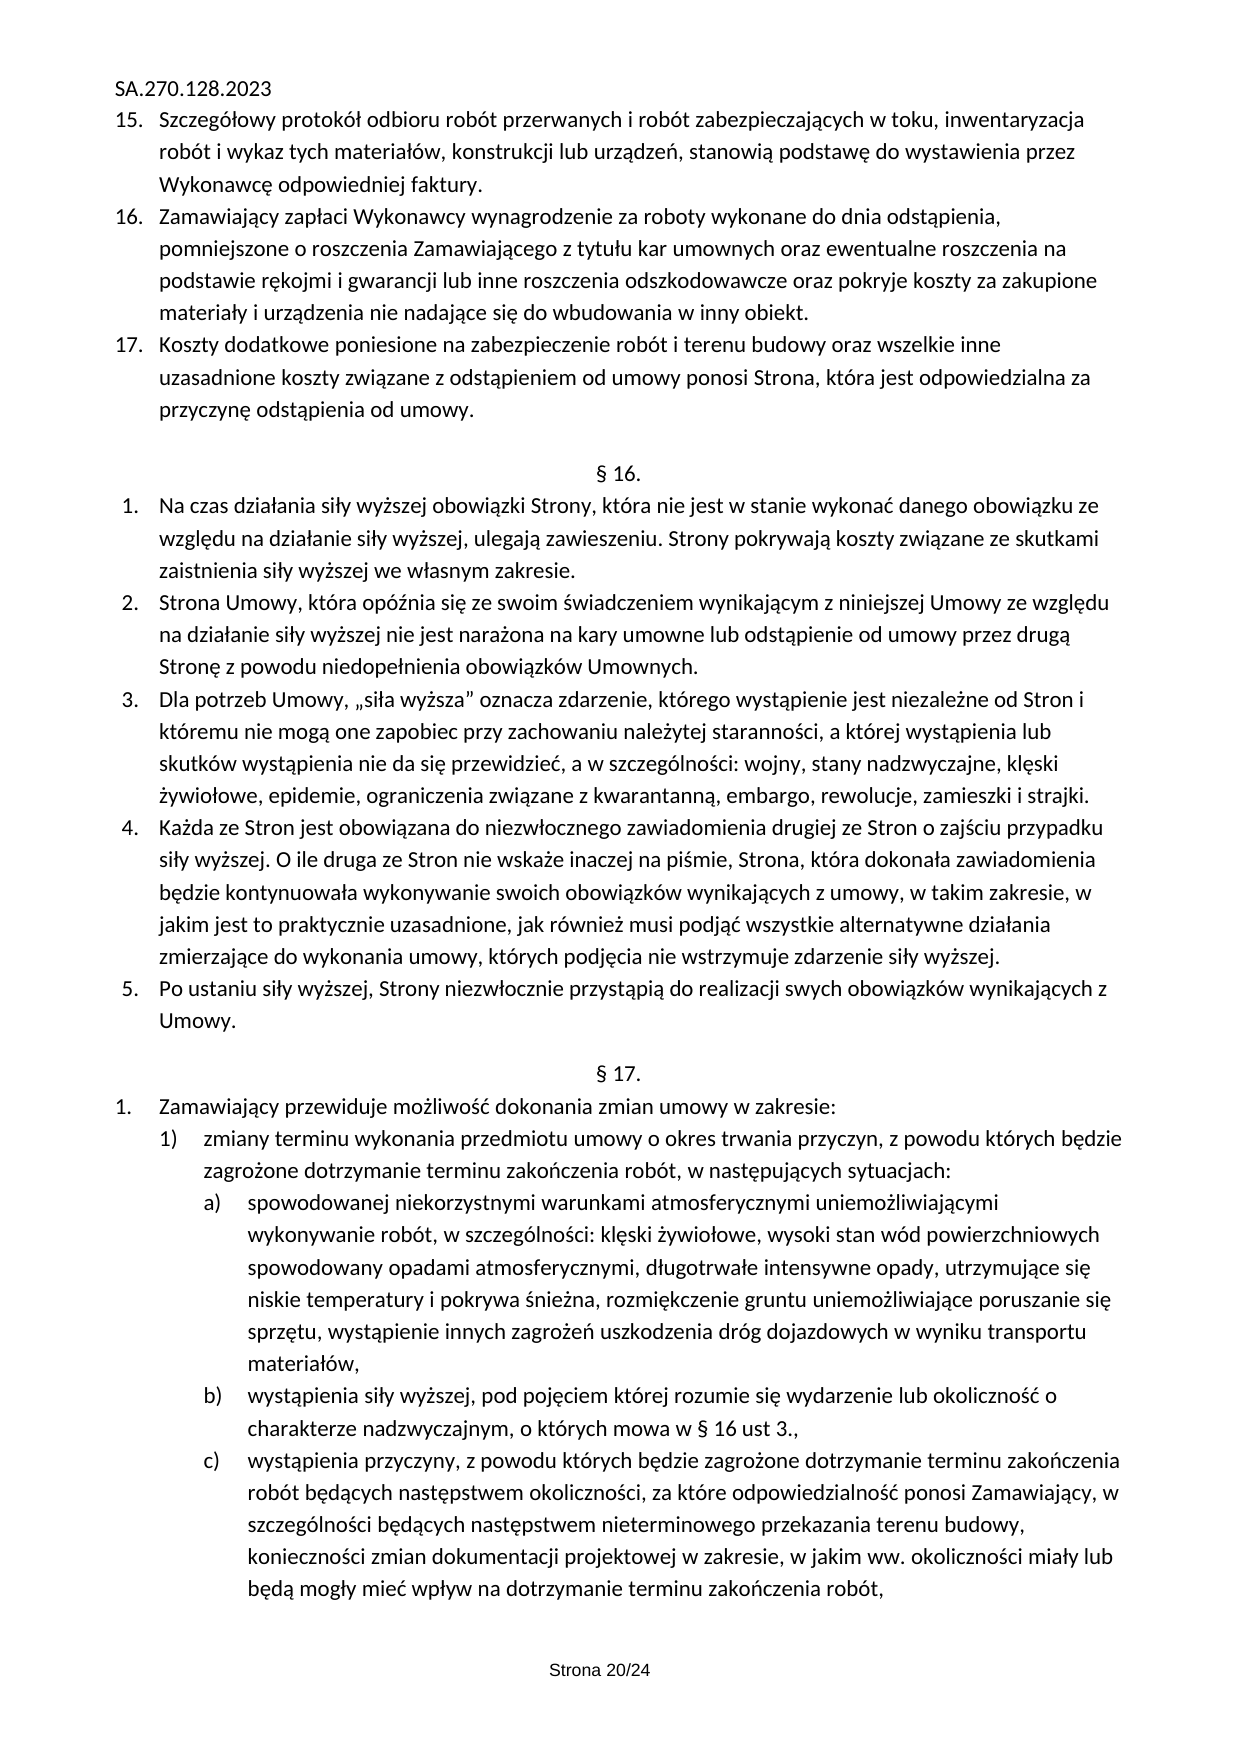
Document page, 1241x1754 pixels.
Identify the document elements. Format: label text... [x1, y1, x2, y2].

list Zamawiający przewiduje możliwość dokonania zmian umowy w zakresie: [114, 1092, 1122, 1120]
list wystąpienia przyczyny, z powodu których będzie zagrożone dotrzymanie terminu zakończenia robót będących następstwem okoliczności, za które odpowiedzialność ponosi Zamawiający, w szczególności będących następstwem nieterminowego przekazania terenu budowy, konieczności zmian dokumentacji projektowej w zakresie, w jakim ww. okoliczności miały lub będą mogły mieć wpływ na dotrzymanie terminu zakończenia robót, [203, 1446, 1122, 1603]
text § 17. [114, 1059, 1122, 1088]
list Zamawiający zapłaci Wykonawcy wynagrodzenie za roboty wykonane do dnia odstąpienia, pomniejszone o roszczenia Zamawiającego z tytułu kar umownych oraz ewentualne roszczenia na podstawie rękojmi i gwarancji lub inne roszczenia odszkodowawcze oraz pokryje koszty za zakupione materiały i urządzenia nie nadające się do wbudowania w inny obiekt. [114, 202, 1122, 326]
list zmiany terminu wykonania przedmiotu umowy o okres trwania przyczyn, z powodu których będzie zagrożone dotrzymanie terminu zakończenia robót, w następujących sytuacjach: [159, 1124, 1122, 1184]
list Strona Umowy, która opóźnia się ze swoim świadczeniem wynikającym z niniejszej Umowy ze względu na działanie siły wyższej nie jest narażona na kary umowne lub odstąpienie od umowy przez drugą Stronę z powodu niedopełnienia obowiązków Umownych. [121, 588, 1122, 681]
list Koszty dodatkowe poniesione na zabezpieczenie robót i terenu budowy oraz wszelkie inne uzasadnione koszty związane z odstąpieniem od umowy ponosi Strona, która jest odpowiedzialna za przyczynę odstąpienia od umowy. [114, 331, 1122, 423]
list Każda ze Stron jest obowiązana do niezwłocznego zawiadomienia drugiej ze Stron o zajściu przypadku siły wyższej. O ile druga ze Stron nie wskaże inaczej na piśmie, Strona, która dokonała zawiadomienia będzie kontynuowała wykonywanie swoich obowiązków wynikających z umowy, w takim zakresie, w jakim jest to praktycznie uzasadnione, jak również musi podjąć wszystkie alternatywne działania zmierzające do wykonania umowy, których podjęcia nie wstrzymuje zdarzenie siły wyższej. [121, 813, 1122, 970]
list wystąpienia siły wyższej, pod pojęciem której rozumie się wydarzenie lub okoliczność o charakterze nadzwyczajnym, o których mowa w § 16 ust 3., [203, 1381, 1122, 1442]
list spowodowanej niekorzystnymi warunkami atmosferycznymi uniemożliwiającymi wykonywanie robót, w szczególności: klęski żywiołowe, wysoki stan wód powierzchniowych spowodowany opadami atmosferycznymi, długotrwałe intensywne opady, utrzymujące się niskie temperatury i pokrywa śnieżna, rozmiękczenie gruntu uniemożliwiające poruszanie się sprzętu, wystąpienie innych zagrożeń uszkodzenia dróg dojazdowych w wyniku transportu materiałów, [203, 1188, 1122, 1377]
list Po ustaniu siły wyższej, Strony niezwłocznie przystąpią do realizacji swych obowiązków wynikających z Umowy. [121, 974, 1122, 1034]
list Szczegółowy protokół odbioru robót przerwanych i robót zabezpieczających w toku, inwentaryzacja robót i wykaz tych materiałów, konstrukcji lub urządzeń, stanowią podstawę do wystawienia przez Wykonawcę odpowiedniej faktury. [114, 105, 1122, 198]
list Na czas działania siły wyższej obowiązki Strony, która nie jest w stanie wykonać danego obowiązku ze względu na działanie siły wyższej, ulegają zawieszeniu. Strony pokrywają koszty związane ze skutkami zaistnienia siły wyższej we własnym zakresie. [121, 492, 1122, 584]
list Dla potrzeb Umowy, „siła wyższa” oznacza zdarzenie, którego wystąpienie jest niezależne od Stron i któremu nie mogą one zapobiec przy zachowaniu należytej staranności, a której wystąpienia lub skutków wystąpienia nie da się przewidzieć, a w szczególności: wojny, stany nadzwyczajne, klęski żywiołowe, epidemie, ograniczenia związane z kwarantanną, embargo, rewolucje, zamieszki i strajki. [121, 685, 1122, 809]
text § 16. [114, 459, 1122, 487]
